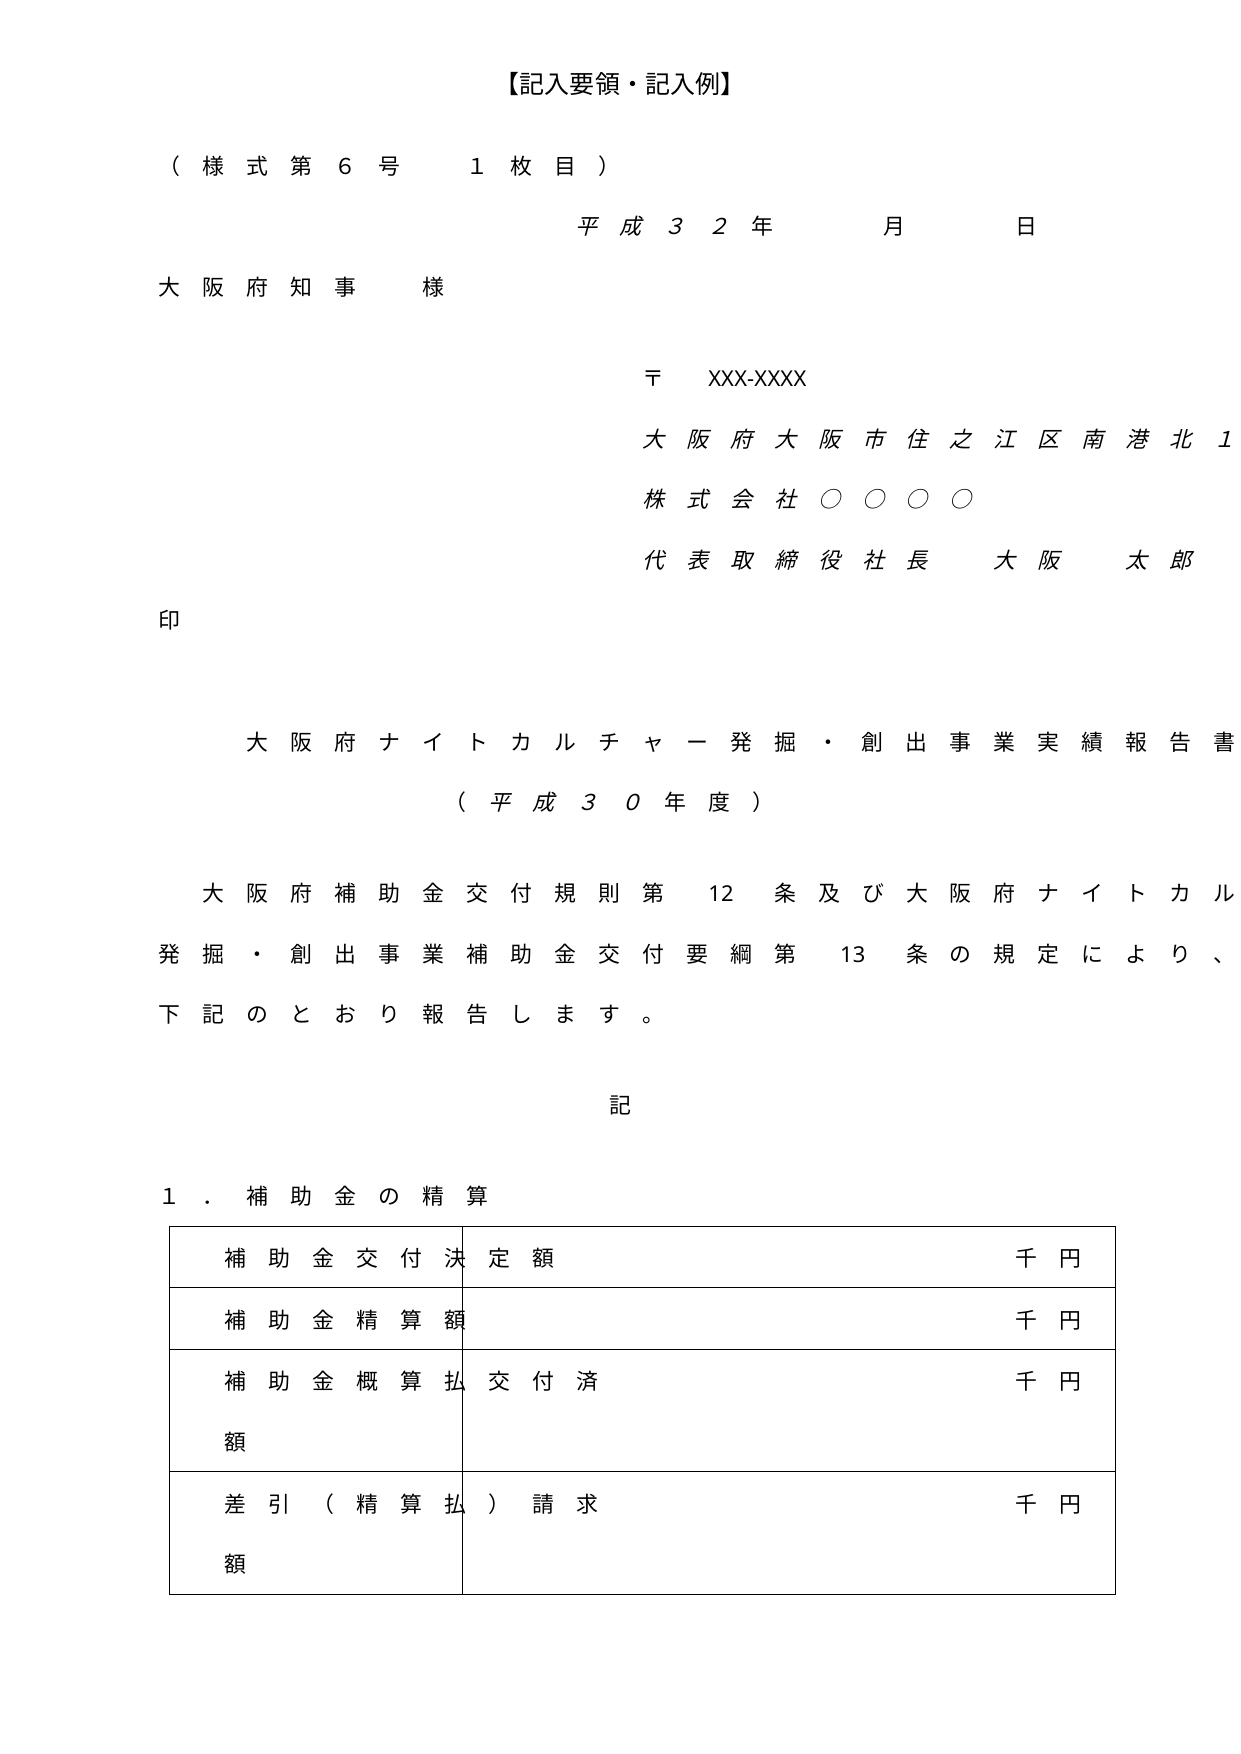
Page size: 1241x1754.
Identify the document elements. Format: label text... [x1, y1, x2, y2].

table_cell 補助金精算額 [170, 1288, 462, 1349]
table_header 補助金交付決定額 [170, 1227, 462, 1287]
table_cell 千円 [463, 1288, 1115, 1349]
subtitle 記 [158, 1074, 1082, 1134]
text 株式会社○○○○ [158, 468, 1082, 528]
table_cell 補助金概算払交付済額 [170, 1350, 462, 1471]
text １．補助金の精算 [158, 1165, 1082, 1226]
table_cell 差引（精算払）請求額 [170, 1472, 462, 1593]
text 大阪府大阪市住之江区南港北１－１４－１６ [158, 407, 1082, 468]
table_cell 千円 [463, 1472, 1115, 1593]
text 大阪府補助金交付規則第12条及び大阪府ナイトカルチャー発掘・創出事業補助金交付要綱第13条の規定により、下記のとおり報告します。 [158, 862, 1082, 1044]
text 大阪府知事 様 [158, 256, 1082, 316]
table_header 千円 [463, 1227, 1115, 1287]
text （様式第６号 １枚目） [158, 134, 1082, 195]
text 平成３２年 月 日 [158, 195, 1059, 256]
text 〒XXX-XXXX [158, 346, 1082, 407]
text 代表取締役社長 大阪 太郎 印 [158, 528, 1082, 649]
table_cell 千円 [463, 1350, 1115, 1471]
text 大阪府ナイトカルチャー発掘・創出事業実績報告書（平成３０年度） [158, 710, 1082, 831]
